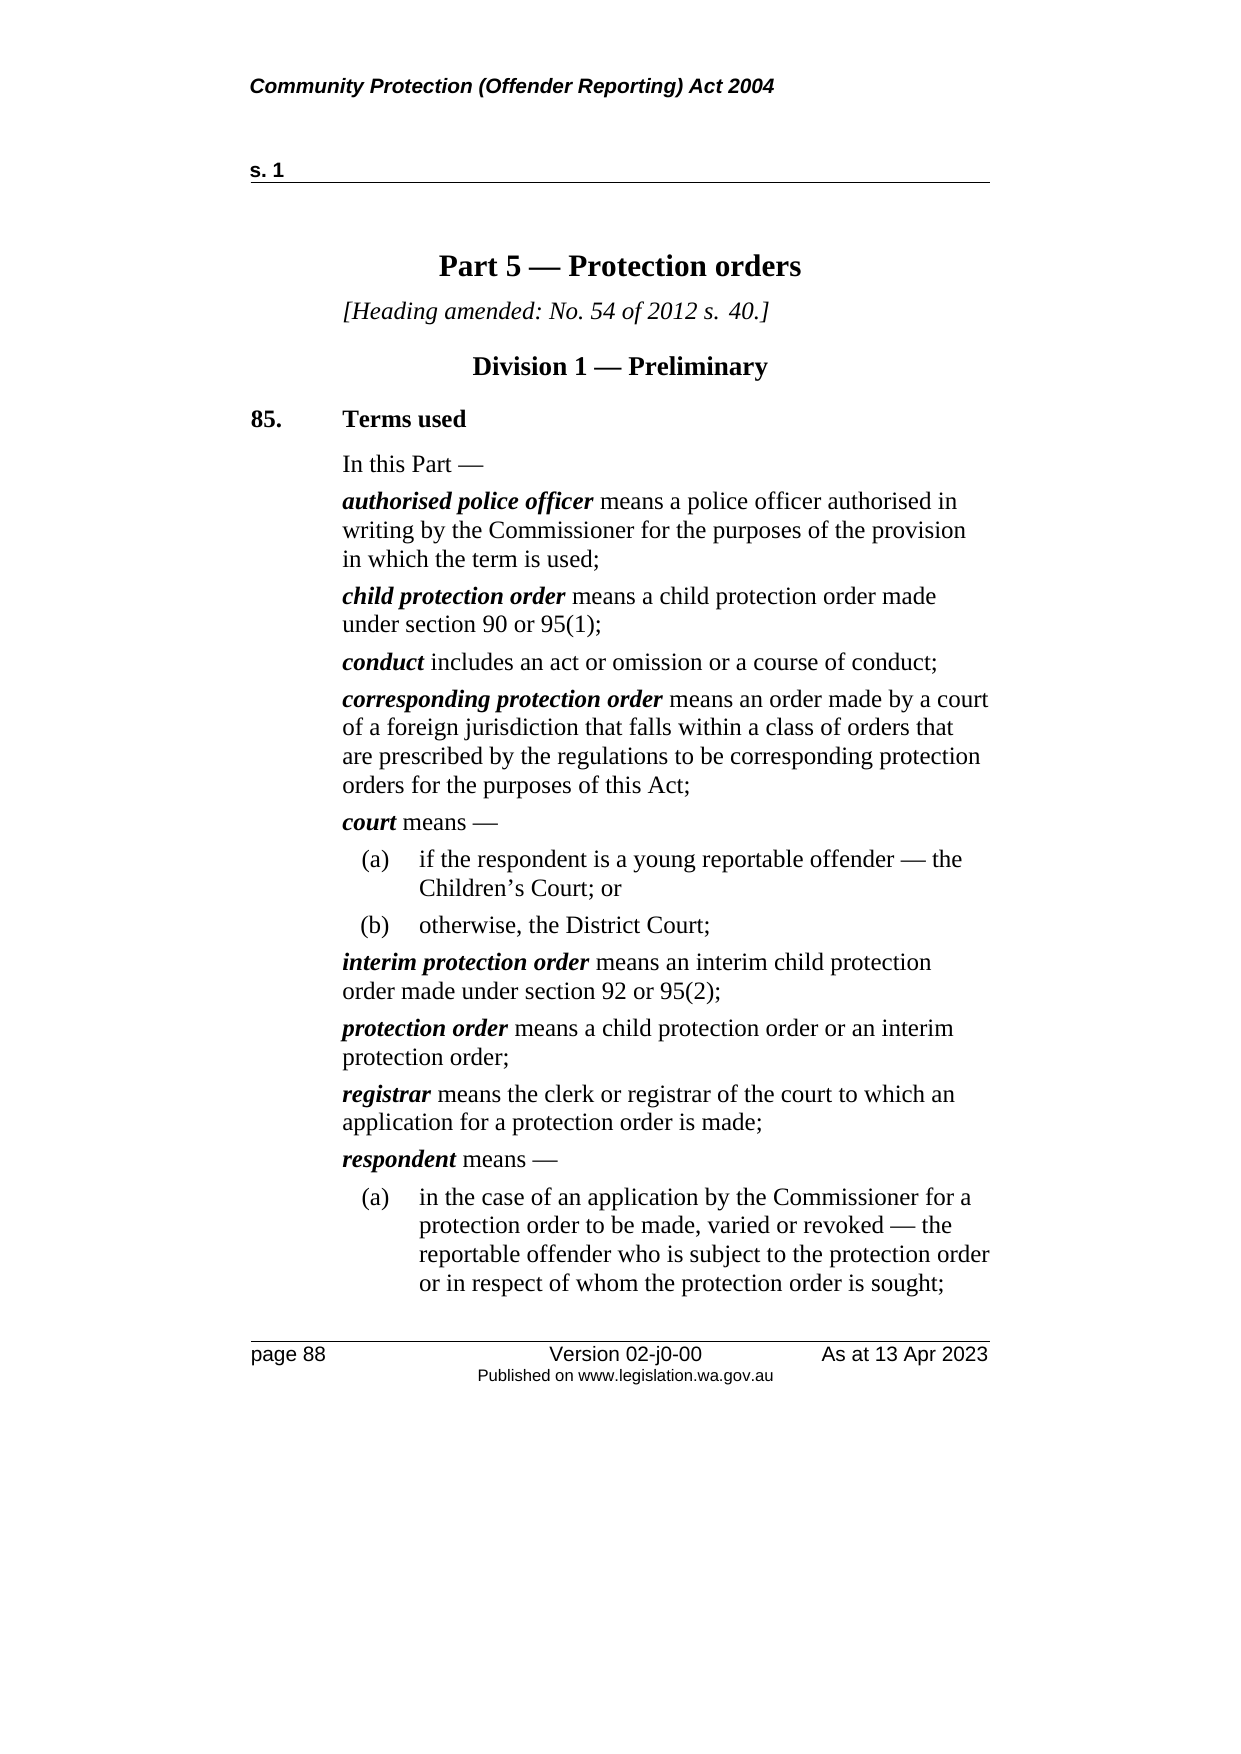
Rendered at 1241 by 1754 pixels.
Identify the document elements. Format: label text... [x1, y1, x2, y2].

subtitle [Heading amended: No. 54 of 2012 s. 40.] [251, 296, 990, 325]
text conduct includes an act or omission or a course of conduct; [251, 647, 990, 675]
text interim protection order means an interim child protection order made under section 92 or 95(2); [251, 947, 990, 1004]
subtitle 85. Terms used [251, 404, 990, 432]
subtitle Division 1 — Preliminary [251, 350, 990, 381]
text court means — [251, 807, 990, 836]
text (a) if the respondent is a young reportable offender — the Children’s Court; or [251, 844, 990, 902]
text respondent means — [251, 1144, 990, 1173]
text In this Part — [251, 449, 990, 478]
text registrar means the clerk or registrar of the court to which an application for a protection order is made; [251, 1079, 990, 1136]
text corresponding protection order means an order made by a court of a foreign jurisdiction that falls within a class of orders that are prescribed by the regulations to be corresponding protection orders for the purposes of this Act; [251, 684, 990, 799]
text authorised police officer means a police officer authorised in writing by the Commissioner for the purposes of the provision in which the term is used; [251, 486, 990, 572]
text protection order means a child protection order or an interim protection order; [251, 1013, 990, 1070]
subtitle Part 5 — Protection orders [251, 247, 990, 283]
text child protection order means a child protection order made under section 90 or 95(1); [251, 581, 990, 638]
text (b) otherwise, the District Court; [251, 910, 990, 939]
text (a) in the case of an application by the Commissioner for a protection order to be made, varied or revoked — the reportable offender who is subject to the protection order or in respect of whom the protection order is sought; [251, 1182, 990, 1297]
